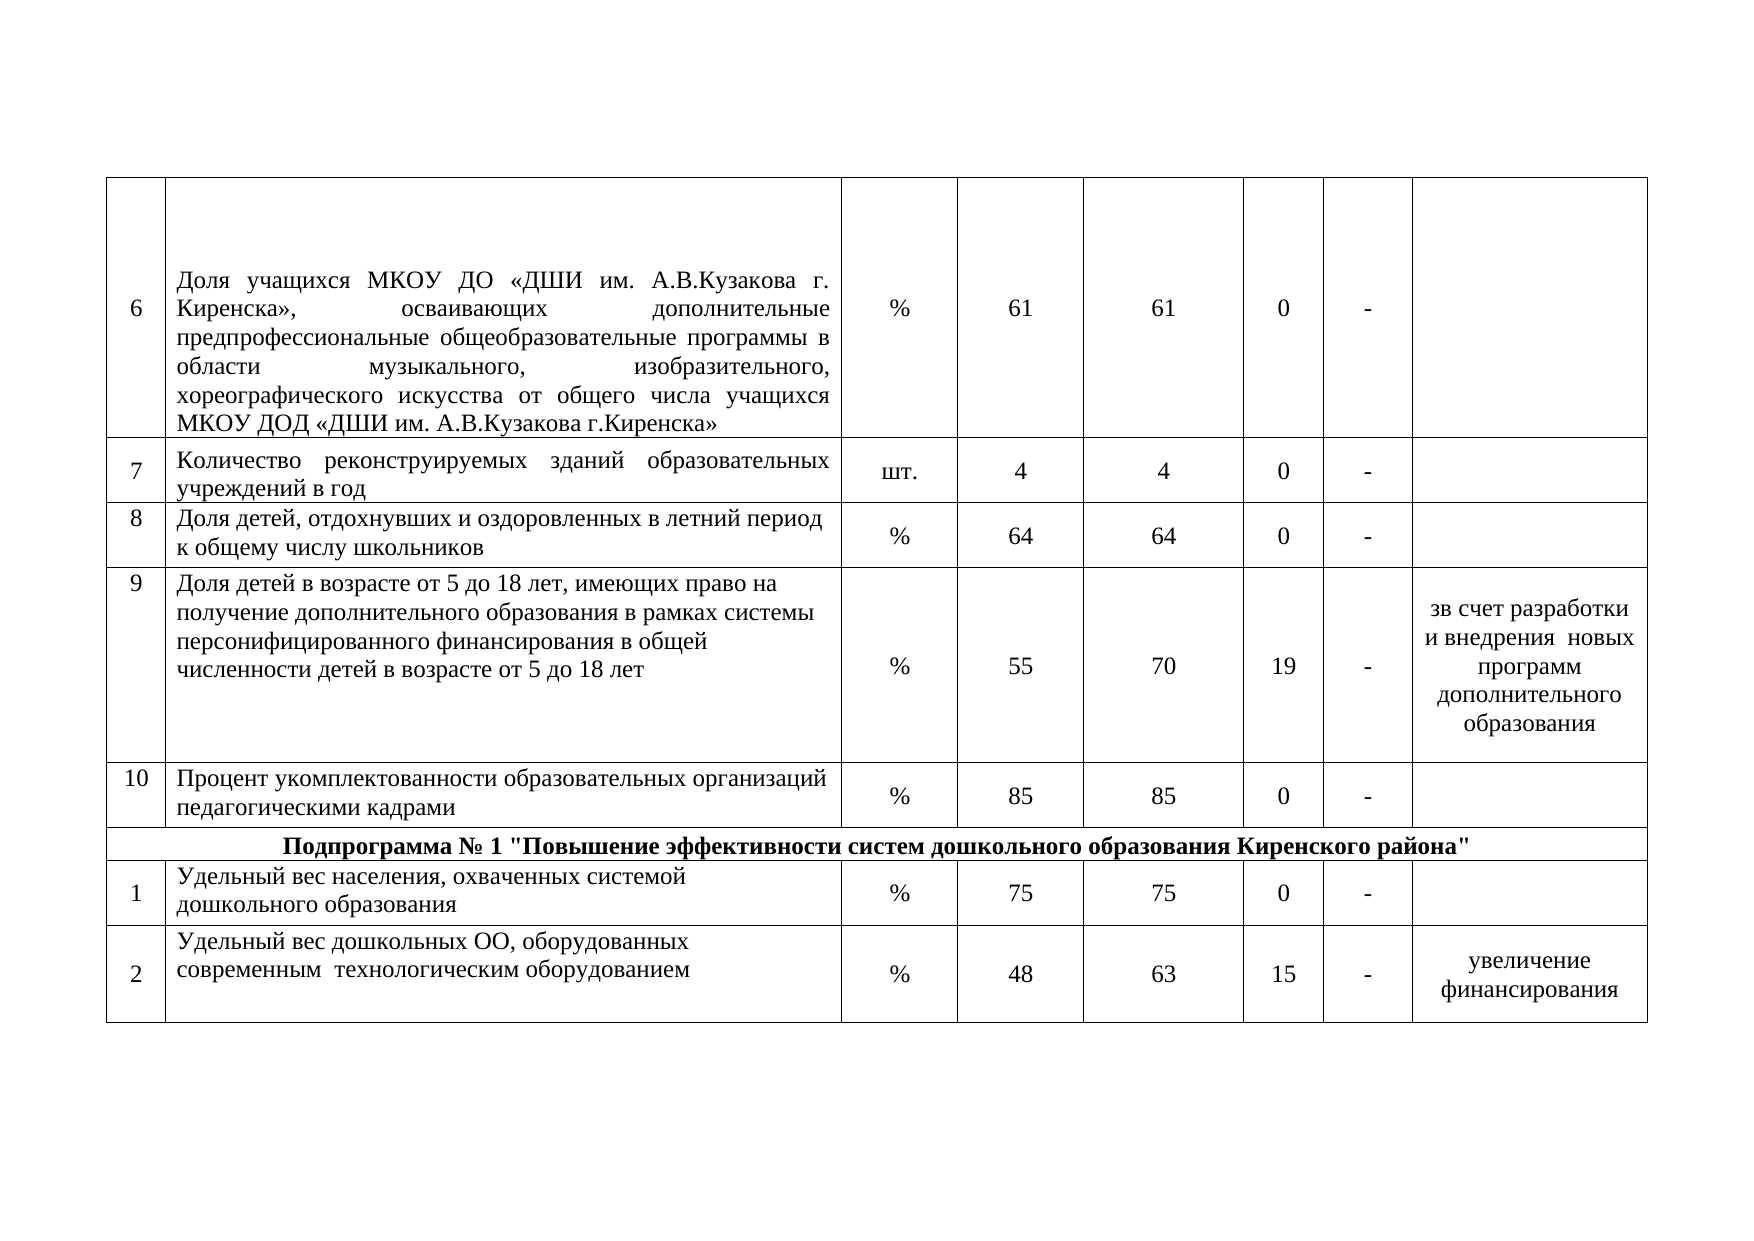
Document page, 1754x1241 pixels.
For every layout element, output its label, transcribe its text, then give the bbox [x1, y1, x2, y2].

table_cell 48 [958, 926, 1083, 1022]
table_cell 64 [958, 503, 1083, 567]
table_cell Процент укомплектованности образовательных организаций педагогическими кадрами [166, 763, 841, 827]
table_cell - [1324, 438, 1412, 502]
table_cell 63 [1084, 926, 1243, 1022]
table_cell - [1324, 763, 1412, 827]
table_cell 70 [1084, 568, 1243, 762]
table_cell Доля детей в возрасте от 5 до 18 лет, имеющих право на получение дополнительного образования в рамках системы персонифицированного финансирования в общей численности детей в возрасте от 5 до 18 лет [166, 568, 841, 762]
table_cell - [1324, 568, 1412, 762]
table_cell 4 [958, 438, 1083, 502]
table_cell [1413, 503, 1647, 567]
table_cell 19 [1244, 568, 1323, 762]
table_cell 0 [1244, 503, 1323, 567]
table_cell 85 [958, 763, 1083, 827]
table_cell % [842, 763, 957, 827]
table_cell Доля детей, отдохнувших и оздоровленных в летний период к общему числу школьников [166, 503, 841, 567]
table_cell 15 [1244, 926, 1323, 1022]
table_cell 85 [1084, 763, 1243, 827]
table_cell 0 [1244, 763, 1323, 827]
table_cell 0 [1244, 438, 1323, 502]
table_cell [1413, 763, 1647, 827]
table_cell 6 [107, 178, 165, 437]
table_cell % [842, 178, 957, 437]
table_cell 64 [1084, 503, 1243, 567]
table_cell % [842, 861, 957, 925]
table_cell 10 [107, 763, 165, 827]
table_cell 7 [107, 438, 165, 502]
table_cell увеличение финансирования [1413, 926, 1647, 1022]
table_cell [1413, 861, 1647, 925]
table_cell 75 [1084, 861, 1243, 925]
table_cell Количество реконструируемых зданий образовательных учреждений в год [166, 438, 841, 502]
table_cell 2 [107, 926, 165, 1022]
table_cell Удельный вес населения, охваченных системой дошкольного образования [166, 861, 841, 925]
table_cell % [842, 568, 957, 762]
table_cell % [842, 926, 957, 1022]
table_cell 0 [1244, 861, 1323, 925]
table_cell Подпрограмма № 1 "Повышение эффективности систем дошкольного образования Киренского района" [107, 828, 1647, 860]
table_cell [1413, 438, 1647, 502]
table_cell 55 [958, 568, 1083, 762]
table_cell 75 [958, 861, 1083, 925]
table_cell [1413, 178, 1647, 437]
table_cell Удельный вес дошкольных ОО, оборудованных современным технологическим оборудованием [166, 926, 841, 1022]
table_cell % [842, 503, 957, 567]
table_cell 61 [1084, 178, 1243, 437]
table_cell зв счет разработки и внедрения новых программ дополнительного образования [1413, 568, 1647, 762]
table_cell 0 [1244, 178, 1323, 437]
table_cell - [1324, 926, 1412, 1022]
table_cell - [1324, 178, 1412, 437]
table_cell шт. [842, 438, 957, 502]
table_cell 9 [107, 568, 165, 762]
table_cell 4 [1084, 438, 1243, 502]
table_cell - [1324, 503, 1412, 567]
table_cell 1 [107, 861, 165, 925]
table_cell Доля учащихся МКОУ ДО «ДШИ им. А.В.Кузакова г. Киренска», осваивающих дополнительные предпрофессиональные общеобразовательные программы в области музыкального, изобразительного, хореографического искусства от общего числа учащихся МКОУ ДОД «ДШИ им. А.В.Кузакова г.Киренска» [166, 178, 841, 437]
table_cell - [1324, 861, 1412, 925]
table_cell 61 [958, 178, 1083, 437]
table_cell 8 [107, 503, 165, 567]
